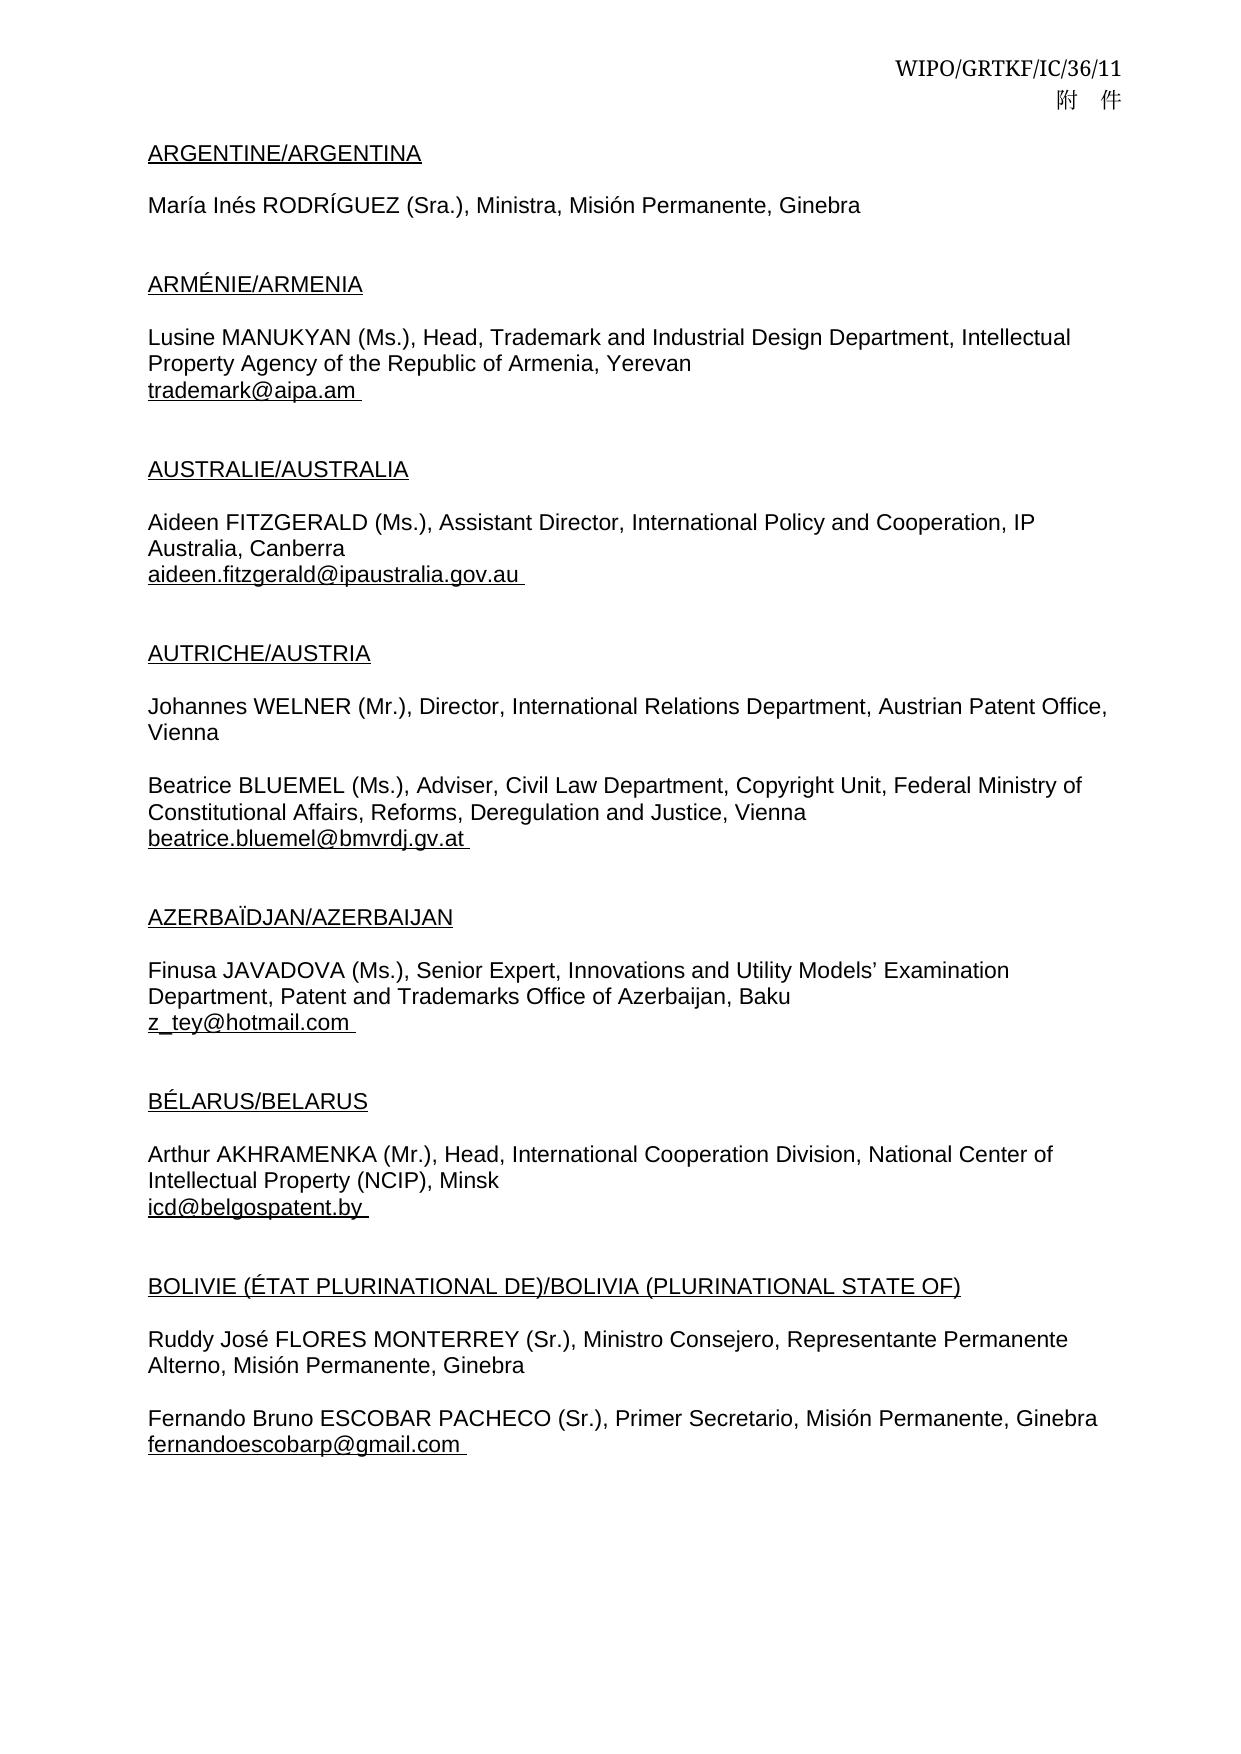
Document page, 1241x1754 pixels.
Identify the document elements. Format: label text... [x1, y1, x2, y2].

text Johannes WELNER (Mr.), Director, International Relations Department, Austrian Patent Office, Vienna [148, 693, 1122, 746]
text María Inés RODRÍGUEZ (Sra.), Ministra, Misión Permanente, Ginebra [148, 192, 1122, 219]
text BOLIVIE (ÉTAT PLURINATIONAL DE)/BOLIVIA (PLURINATIONAL STATE OF) [148, 1273, 1122, 1299]
text AZERBAÏDJAN/AZERBAIJAN [148, 904, 1122, 930]
text AUTRICHE/AUSTRIA [148, 640, 1122, 667]
text Arthur AKHRAMENKA (Mr.), Head, International Cooperation Division, National Center of Intellectual Property (NCIP), Minsk [148, 1141, 1122, 1194]
text Lusine MANUKYAN (Ms.), Head, Trademark and Industrial Design Department, Intellectual Property Agency of the Republic of Armenia, Yerevan [148, 324, 1122, 377]
text fernandoescobarp@gmail.com [148, 1431, 1122, 1457]
text aideen.fitzgerald@ipaustralia.gov.au [148, 561, 1122, 588]
text Ruddy José FLORES MONTERREY (Sr.), Ministro Consejero, Representante Permanente Alterno, Misión Permanente, Ginebra [148, 1326, 1122, 1378]
text trademark@aipa.am [148, 377, 1122, 403]
text Aideen FITZGERALD (Ms.), Assistant Director, International Policy and Cooperation, IP Australia, Canberra [148, 508, 1122, 561]
text ARGENTINE/ARGENTINA [148, 139, 1122, 166]
text AUSTRALIE/AUSTRALIA [148, 456, 1122, 482]
text BÉLARUS/BELARUS [148, 1088, 1122, 1115]
text icd@belgospatent.by [148, 1194, 1122, 1220]
text Finusa JAVADOVA (Ms.), Senior Expert, Innovations and Utility Models’ Examination Department, Patent and Trademarks Office of Azerbaijan, Baku [148, 957, 1122, 1009]
text Beatrice BLUEMEL (Ms.), Adviser, Civil Law Department, Copyright Unit, Federal Ministry of Constitutional Affairs, Reforms, Deregulation and Justice, Vienna [148, 772, 1122, 825]
text Fernando Bruno ESCOBAR PACHECO (Sr.), Primer Secretario, Misión Permanente, Ginebra [148, 1404, 1122, 1431]
text ARMÉNIE/ARMENIA [148, 271, 1122, 298]
text z_tey@hotmail.com [148, 1009, 1122, 1036]
text beatrice.bluemel@bmvrdj.gv.at [148, 825, 1122, 851]
